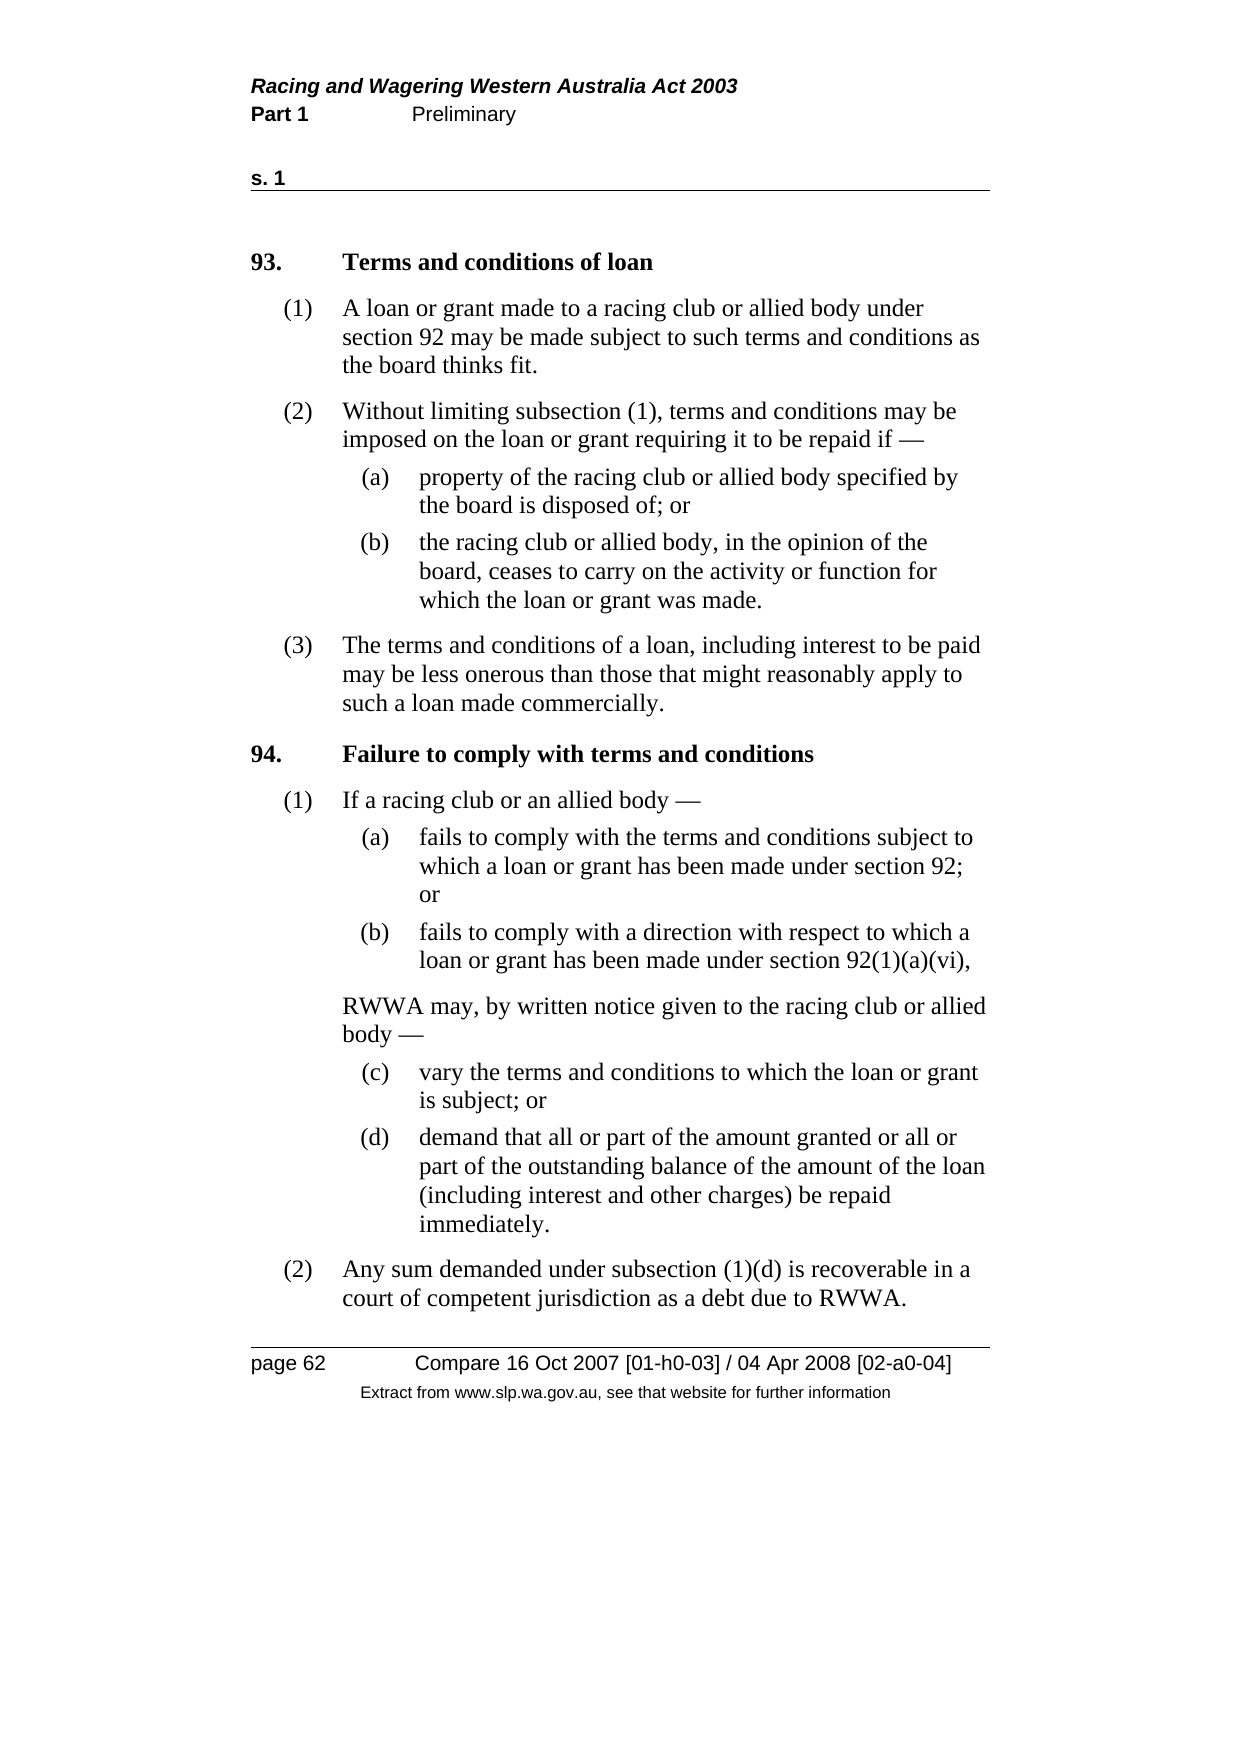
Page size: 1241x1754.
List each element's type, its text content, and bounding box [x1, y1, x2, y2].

text (a) property of the racing club or allied body specified by the board is disposed of; or [251, 462, 990, 519]
text RWWA may, by written notice given to the racing club or allied body — [251, 991, 990, 1048]
subtitle 93. Terms and conditions of loan [251, 247, 990, 276]
text (a) fails to comply with the terms and conditions subject to which a loan or grant has been made under section 92; or [251, 822, 990, 908]
text (d) demand that all or part of the amount granted or all or part of the outstanding balance of the amount of the loan (including interest and other charges) be repaid immediately. [251, 1122, 990, 1237]
text (1) A loan or grant made to a racing club or allied body under section 92 may be made subject to such terms and conditions as the board thinks fit. [251, 293, 990, 379]
text (2) Without limiting subsection (1), terms and conditions may be imposed on the loan or grant requiring it to be repaid if — [251, 396, 990, 453]
text (2) Any sum demanded under subsection (1)(d) is recoverable in a court of competent jurisdiction as a debt due to RWWA. [251, 1254, 990, 1312]
text (c) vary the terms and conditions to which the loan or grant is subject; or [251, 1057, 990, 1114]
text (3) The terms and conditions of a loan, including interest to be paid may be less onerous than those that might reasonably apply to such a loan made commercially. [251, 630, 990, 717]
text (b) fails to comply with a direction with respect to which a loan or grant has been made under section 92(1)(a)(vi), [251, 917, 990, 974]
subtitle 94. Failure to comply with terms and conditions [251, 739, 990, 768]
text (b) the racing club or allied body, in the opinion of the board, ceases to carry on the activity or function for which the loan or grant was made. [251, 527, 990, 614]
text (1) If a racing club or an allied body — [251, 785, 990, 814]
